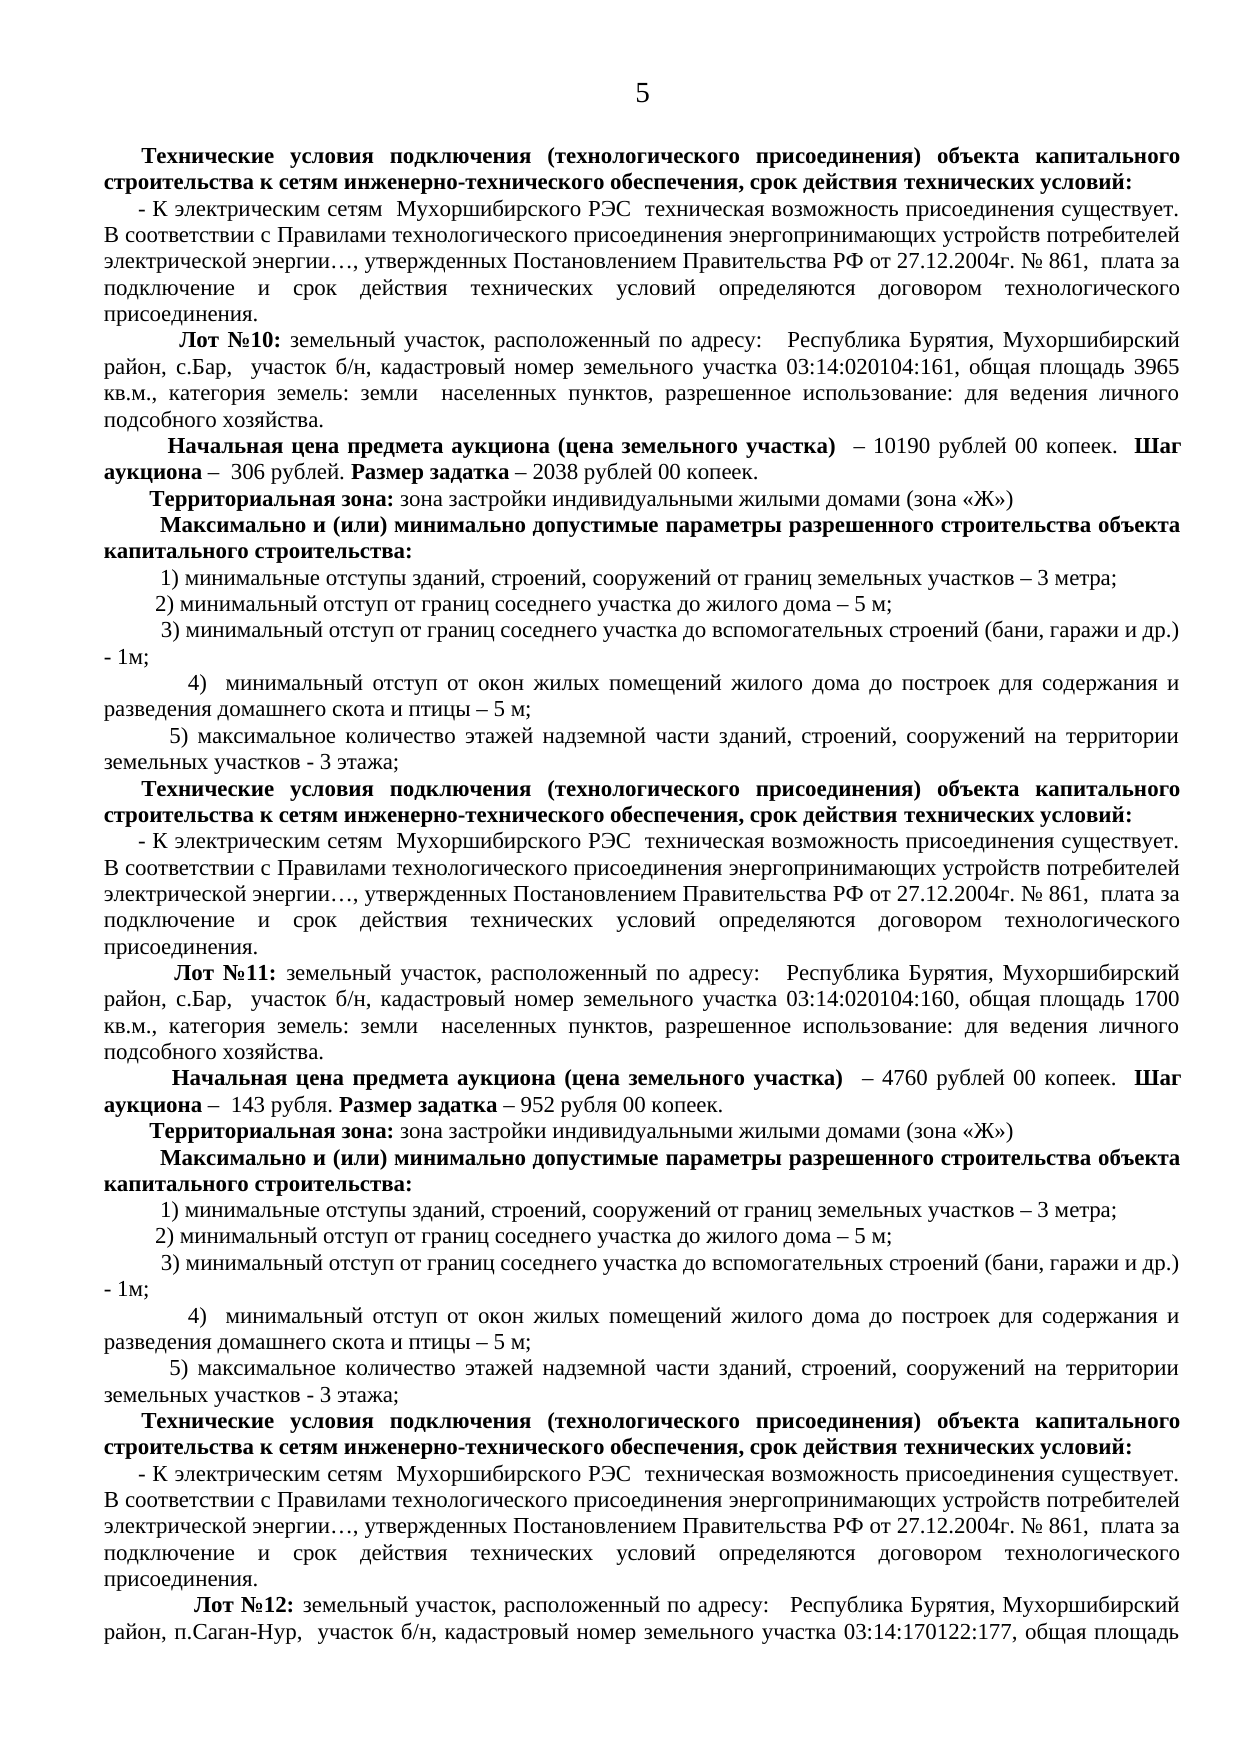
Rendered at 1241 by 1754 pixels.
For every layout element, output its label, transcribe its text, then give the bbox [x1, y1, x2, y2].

text 2) минимальный отступ от границ соседнего участка до жилого дома – 5 м; [103, 590, 1181, 616]
text 4) минимальный отступ от окон жилых помещений жилого дома до построек для содержания и разведения домашнего скота и птицы – 5 м; [103, 1302, 1181, 1354]
text 5) максимальное количество этажей надземной части зданий, строений, сооружений на территории земельных участков - 3 этажа; [103, 722, 1181, 774]
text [103, 1592, 1181, 1644]
text 4) минимальный отступ от окон жилых помещений жилого дома до построек для содержания и разведения домашнего скота и птицы – 5 м; [103, 669, 1181, 722]
text 2) минимальный отступ от границ соседнего участка до жилого дома – 5 м; [103, 1223, 1181, 1249]
text Начальная цена предмета аукциона (цена земельного участка) – 4760 рублей 00 копеек. Шаг аукциона – 143 рубля. Размер задатка – 952 рубля 00 копеек. [103, 1064, 1181, 1117]
text 3) минимальный отступ от границ соседнего участка до вспомогательных строений (бани, гаражи и др.) - 1м; [103, 616, 1181, 669]
text Начальная цена предмета аукциона (цена земельного участка) – 10190 рублей 00 копеек. Шаг аукциона – 306 рублей. Размер задатка – 2038 рублей 00 копеек. [103, 432, 1181, 485]
text Территориальная зона: зона застройки индивидуальными жилыми домами (зона «Ж») [103, 1117, 1181, 1143]
text - К электрическим сетям Мухоршибирского РЭС техническая возможность присоединения существует. В соответствии с Правилами технологического присоединения энергопринимающих устройств потребителей электрической энергии…, утвержденных Постановлением Правительства РФ от 27.12.2004г. № 861, плата за подключение и срок действия технических условий определяются договором технологического присоединения. [103, 1460, 1181, 1592]
text 1) минимальные отступы зданий, строений, сооружений от границ земельных участков – 3 метра; [103, 1196, 1181, 1223]
text - К электрическим сетям Мухоршибирского РЭС техническая возможность присоединения существует. В соответствии с Правилами технологического присоединения энергопринимающих устройств потребителей электрической энергии…, утвержденных Постановлением Правительства РФ от 27.12.2004г. № 861, плата за подключение и срок действия технических условий определяются договором технологического присоединения. [103, 827, 1181, 959]
text 1) минимальные отступы зданий, строений, сооружений от границ земельных участков – 3 метра; [103, 564, 1181, 590]
text Лот №11: земельный участок, расположенный по адресу: Республика Бурятия, Мухоршибирский район, с.Бар, участок б/н, кадастровый номер земельного участка 03:14:020104:160, общая площадь 1700 кв.м., категория земель: земли населенных пунктов, разрешенное использование: для ведения личного подсобного хозяйства. [103, 959, 1181, 1064]
text Территориальная зона: зона застройки индивидуальными жилыми домами (зона «Ж») [103, 485, 1181, 511]
text 5) максимальное количество этажей надземной части зданий, строений, сооружений на территории земельных участков - 3 этажа; [103, 1354, 1181, 1407]
text Максимально и (или) минимально допустимые параметры разрешенного строительства объекта капитального строительства: [103, 1143, 1181, 1196]
text Максимально и (или) минимально допустимые параметры разрешенного строительства объекта капитального строительства: [103, 511, 1181, 564]
text Лот №10: земельный участок, расположенный по адресу: Республика Бурятия, Мухоршибирский район, с.Бар, участок б/н, кадастровый номер земельного участка 03:14:020104:161, общая площадь 3965 кв.м., категория земель: земли населенных пунктов, разрешенное использование: для ведения личного подсобного хозяйства. [103, 327, 1181, 432]
text 3) минимальный отступ от границ соседнего участка до вспомогательных строений (бани, гаражи и др.) - 1м; [103, 1249, 1181, 1302]
text - К электрическим сетям Мухоршибирского РЭС техническая возможность присоединения существует. В соответствии с Правилами технологического присоединения энергопринимающих устройств потребителей электрической энергии…, утвержденных Постановлением Правительства РФ от 27.12.2004г. № 861, плата за подключение и срок действия технических условий определяются договором технологического присоединения. [103, 195, 1181, 327]
